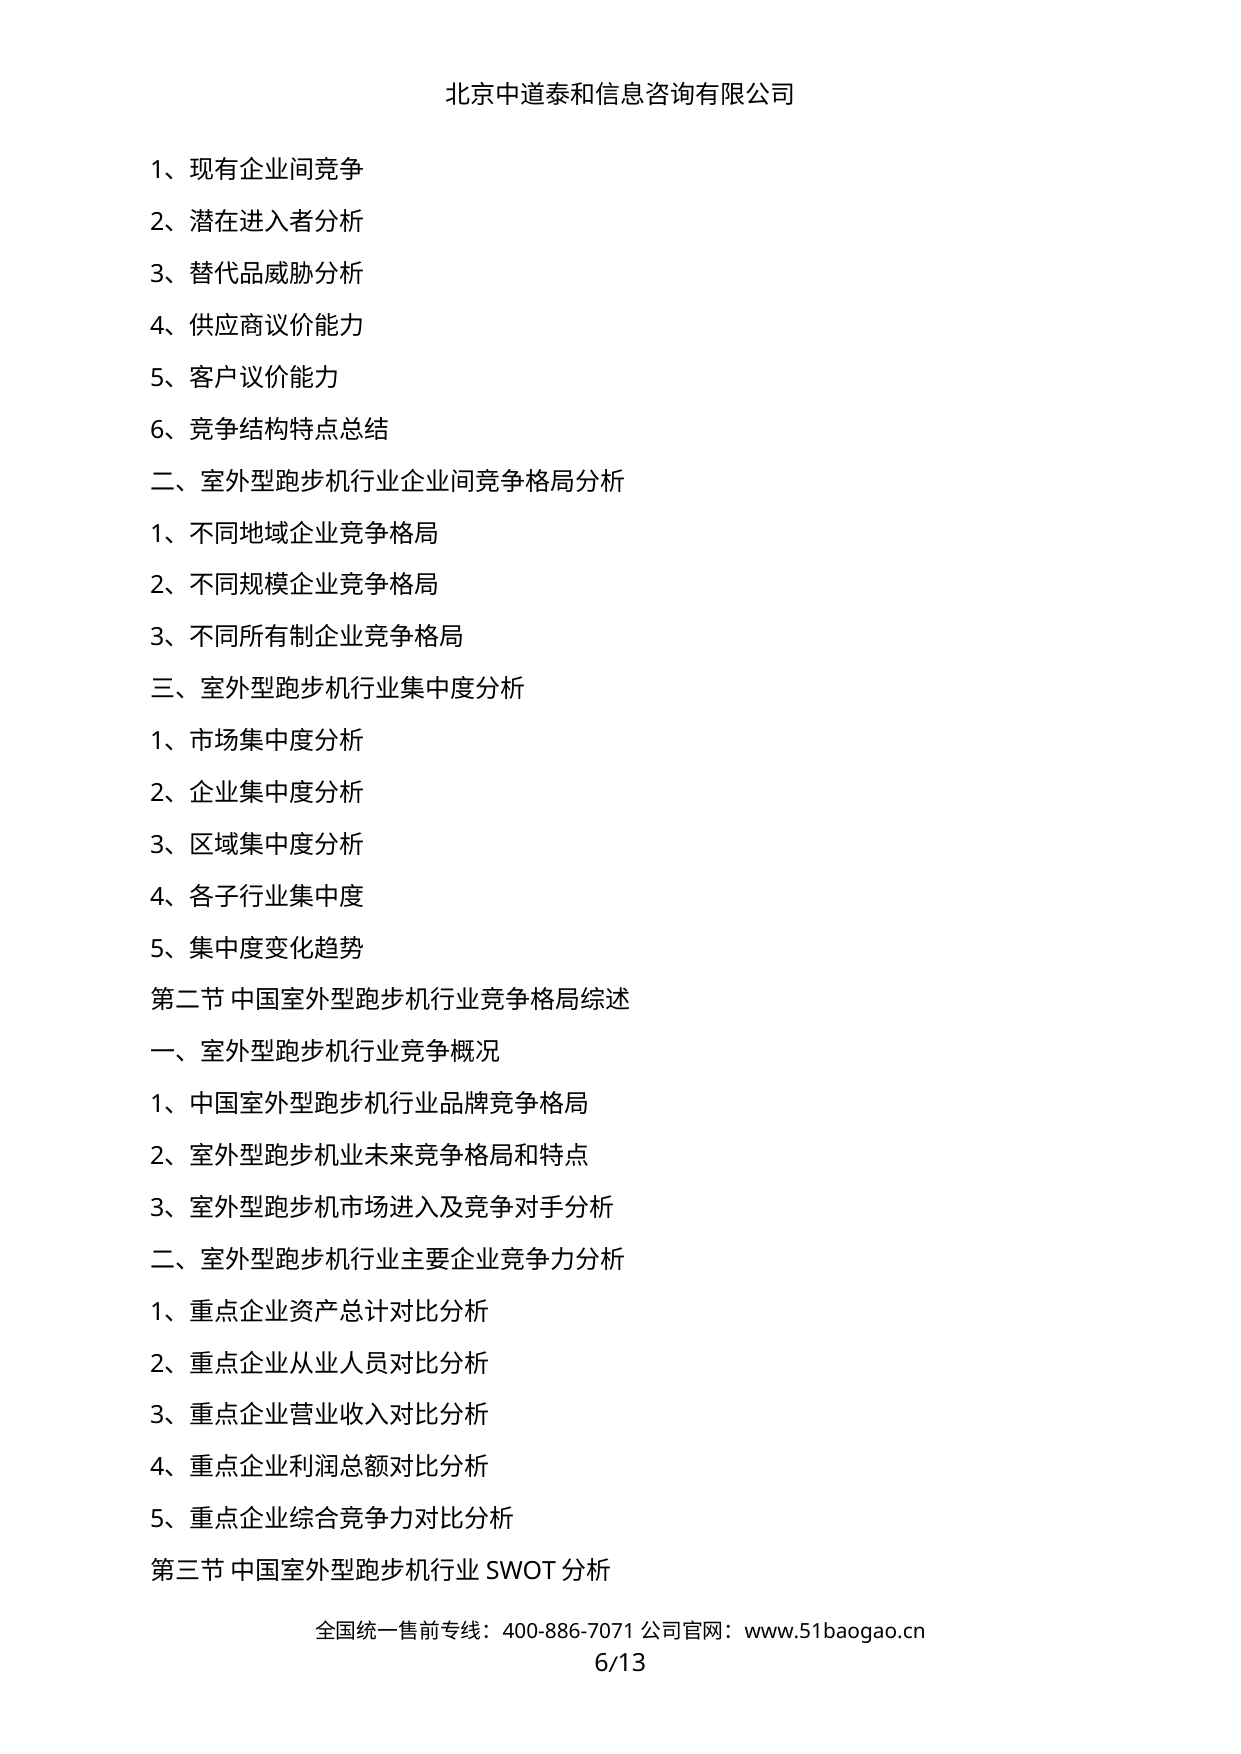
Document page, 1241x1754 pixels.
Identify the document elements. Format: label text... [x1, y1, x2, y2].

text 5、集中度变化趋势 [150, 928, 1090, 964]
text 3、不同所有制企业竞争格局 [150, 617, 1090, 653]
text 4、重点企业利润总额对比分析 [150, 1447, 1090, 1483]
text 2、室外型跑步机业未来竞争格局和特点 [150, 1136, 1090, 1172]
text 第三节 中国室外型跑步机行业SWOT分析 [150, 1551, 1090, 1587]
text 二、室外型跑步机行业主要企业竞争力分析 [150, 1239, 1090, 1276]
text 第二节 中国室外型跑步机行业竞争格局综述 [150, 980, 1090, 1016]
text 6、竞争结构特点总结 [150, 409, 1090, 446]
text 4、供应商议价能力 [150, 306, 1090, 342]
text 3、重点企业营业收入对比分析 [150, 1395, 1090, 1431]
text 1、不同地域企业竞争格局 [150, 513, 1090, 549]
text 2、企业集中度分析 [150, 772, 1090, 809]
text 1、重点企业资产总计对比分析 [150, 1291, 1090, 1327]
text 1、现有企业间竞争 [150, 150, 1090, 186]
text 5、重点企业综合竞争力对比分析 [150, 1499, 1090, 1535]
text 三、室外型跑步机行业集中度分析 [150, 669, 1090, 705]
text 3、区域集中度分析 [150, 824, 1090, 861]
text 4、各子行业集中度 [150, 876, 1090, 912]
text 二、室外型跑步机行业企业间竞争格局分析 [150, 461, 1090, 497]
text 2、不同规模企业竞争格局 [150, 565, 1090, 601]
text 3、替代品威胁分析 [150, 254, 1090, 290]
text 1、中国室外型跑步机行业品牌竞争格局 [150, 1084, 1090, 1120]
text 一、室外型跑步机行业竞争概况 [150, 1032, 1090, 1068]
text 3、室外型跑步机市场进入及竞争对手分析 [150, 1187, 1090, 1224]
text 2、重点企业从业人员对比分析 [150, 1343, 1090, 1379]
text 1、市场集中度分析 [150, 721, 1090, 757]
text 5、客户议价能力 [150, 357, 1090, 394]
text 2、潜在进入者分析 [150, 202, 1090, 238]
